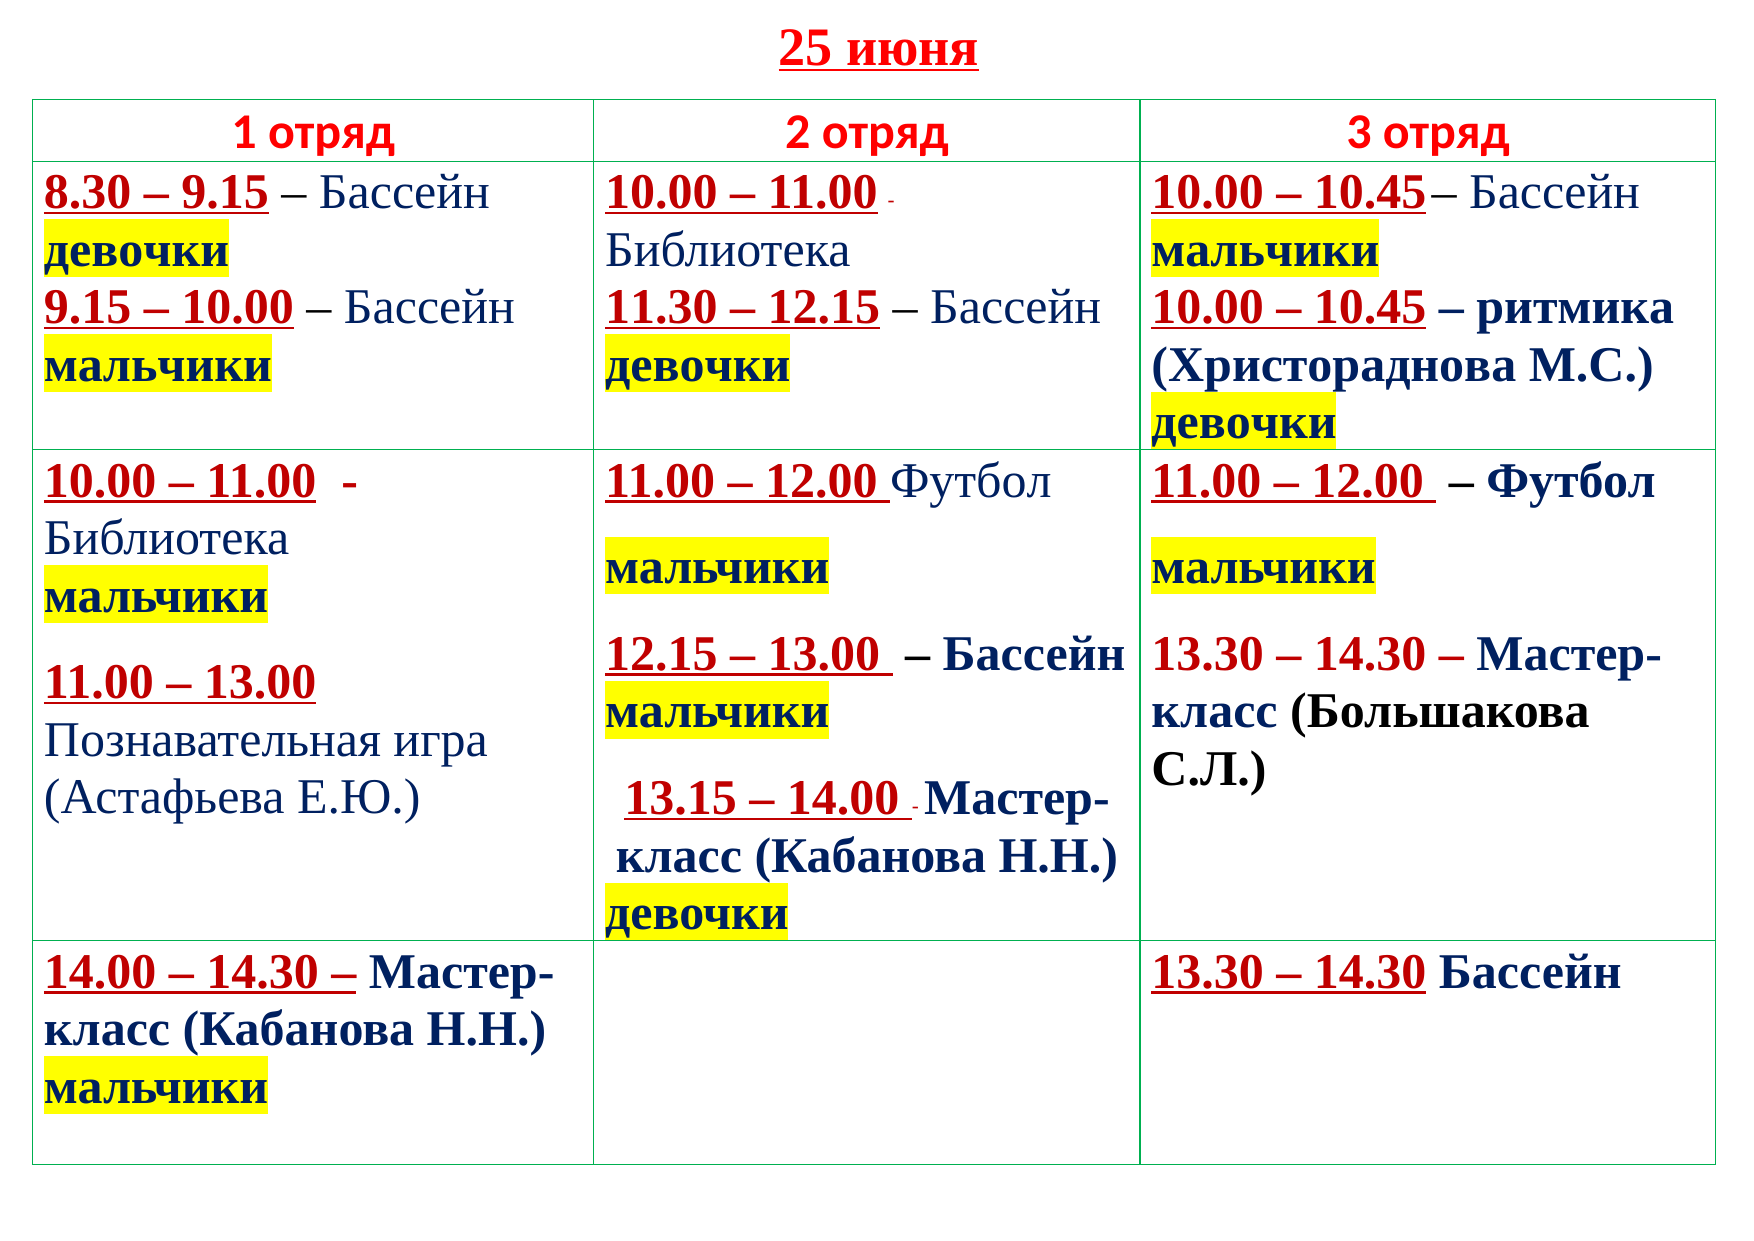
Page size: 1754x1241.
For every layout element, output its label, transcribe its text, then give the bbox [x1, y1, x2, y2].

table_cell 13.30 – 14.30 Бассейн [1141, 941, 1715, 1164]
text 25 июня [74, 15, 1683, 77]
table_cell 10.00 – 10.45 – Бассейн мальчики 10.00 – 10.45 – ритмика (Христораднова М.С.) девочки [1141, 162, 1715, 449]
table_header 3 отряд [1141, 100, 1715, 161]
table_cell 11.00 – 12.00 Футбол мальчики 12.15 – 13.00 – Бассейн мальчики 13.15 – 14.00 - Мастер-класс (Кабанова Н.Н.) девочки [594, 450, 1139, 940]
table_cell 10.00 – 11.00 - Библиотека мальчики 11.00 – 13.00 Познавательная игра (Астафьева Е.Ю.) [33, 450, 593, 940]
table_cell 10.00 – 11.00 - Библиотека 11.30 – 12.15 – Бассейн девочки [594, 162, 1139, 449]
table_cell 14.00 – 14.30 – Мастер-класс (Кабанова Н.Н.) мальчики [33, 941, 593, 1164]
table_header 2 отряд [594, 100, 1139, 161]
table_cell [594, 941, 1139, 1164]
table_cell 8.30 – 9.15 – Бассейн девочки 9.15 – 10.00 – Бассейн мальчики [33, 162, 593, 449]
table_cell 11.00 – 12.00 – Футбол мальчики 13.30 – 14.30 – Мастер-класс (Большакова С.Л.) [1141, 450, 1715, 940]
table_header 1 отряд [33, 100, 593, 161]
